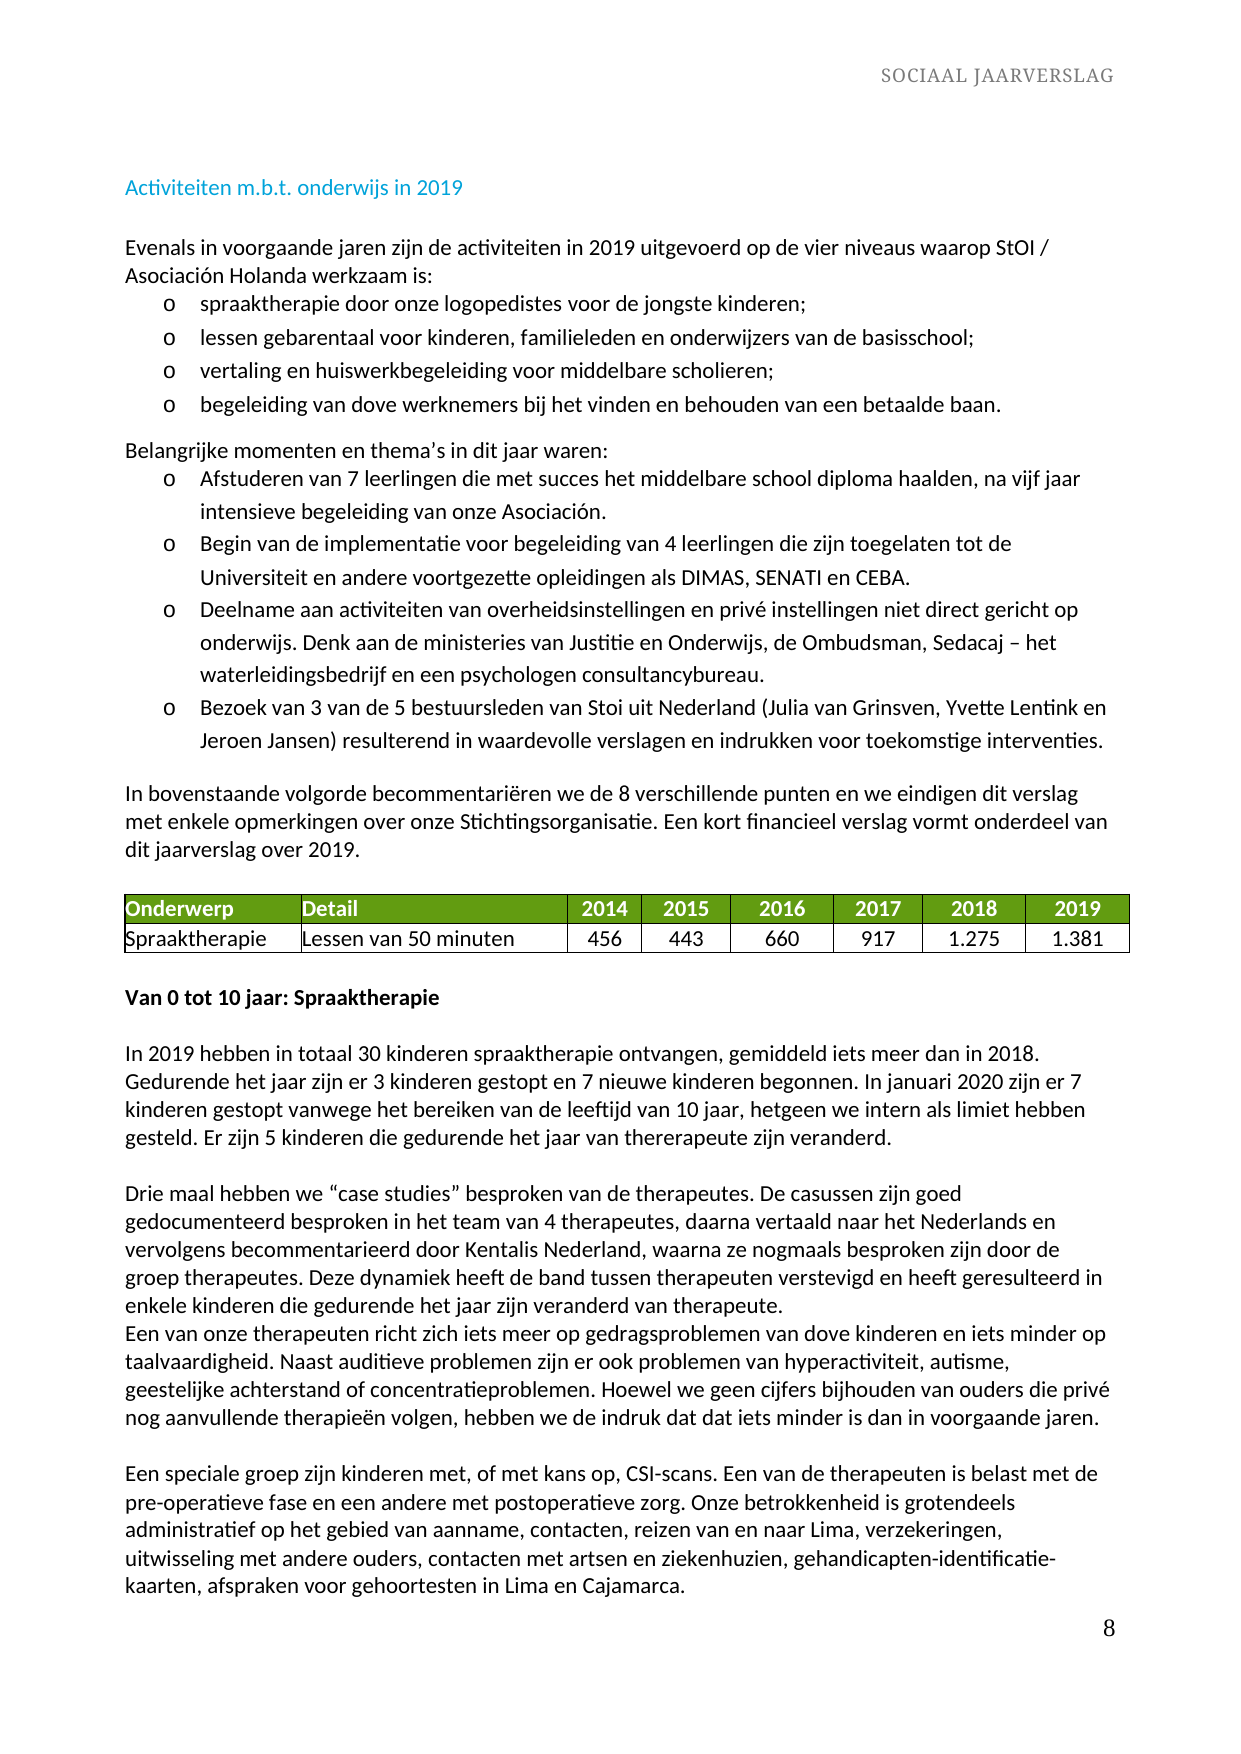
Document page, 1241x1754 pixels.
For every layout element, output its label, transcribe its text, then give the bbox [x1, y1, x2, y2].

list Begin van de implementatie voor begeleiding van 4 leerlingen die zijn toegelaten tot de Universiteit en andere voortgezette opleidingen als DIMAS, SENATI en CEBA. [162, 529, 1115, 591]
text Een speciale groep zijn kinderen met, of met kans op, CSI-scans. Een van de therapeuten is belast met de pre-operatieve fase en een andere met postoperatieve zorg. Onze betrokkenheid is grotendeels administratief op het gebied van aanname, contacten, reizen van en naar Lima, verzekeringen, uitwisseling met andere ouders, contacten met artsen en ziekenhuzien, gehandicapten-identificatie-kaarten, afspraken voor gehoortesten in Lima en Cajamarca. [125, 1459, 1115, 1600]
text Een van onze therapeuten richt zich iets meer op gedragsproblemen van dove kinderen en iets minder op taalvaardigheid. Naast auditieve problemen zijn er ook problemen van hyperactiviteit, autisme, geestelijke achterstand of concentratieproblemen. Hoewel we geen cijfers bijhouden van ouders die privé nog aanvullende therapieën volgen, hebben we de indruk dat dat iets minder is dan in voorgaande jaren. [125, 1319, 1115, 1432]
text Evenals in voorgaande jaren zijn de activiteiten in 2019 uitgevoerd op de vier niveaus waarop StOI / Asociación Holanda werkzaam is: [125, 233, 1115, 289]
table_header 2017 [834, 895, 922, 923]
table_cell Lessen van 50 minuten [302, 924, 567, 952]
table_cell 443 [642, 924, 730, 952]
table_header 2015 [642, 895, 730, 923]
table_cell 456 [568, 924, 641, 952]
table_cell 660 [731, 924, 833, 952]
table_cell Spraaktherapie [126, 924, 301, 952]
table_cell 917 [834, 924, 922, 952]
list lessen gebarentaal voor kinderen, familieleden en onderwijzers van de basisschool; [162, 323, 1115, 352]
table_cell 1.275 [923, 924, 1025, 952]
table_header 2016 [731, 895, 833, 923]
list Bezoek van 3 van de 5 bestuursleden van Stoi uit Nederland (Julia van Grinsven, Yvette Lentink en Jeroen Jansen) resulterend in waardevolle verslagen en indrukken voor toekomstige interventies. [162, 693, 1115, 754]
table_cell 1.381 [1026, 924, 1129, 952]
text Activiteiten m.b.t. onderwijs in 2019 [125, 173, 1115, 201]
text Belangrijke momenten en thema’s in dit jaar waren: [125, 436, 1115, 464]
text Van 0 tot 10 jaar: Spraaktherapie [125, 983, 1115, 1011]
list Deelname aan activiteiten van overheidsinstellingen en privé instellingen niet direct gericht op onderwijs. Denk aan de ministeries van Justitie en Onderwijs, de Ombudsman, Sedacaj – het waterleidingsbedrijf en een psychologen consultancybureau. [162, 595, 1115, 688]
text In bovenstaande volgorde becommentariëren we de 8 verschillende punten en we eindigen dit verslag met enkele opmerkingen over onze Stichtingsorganisatie. Een kort financieel verslag vormt onderdeel van dit jaarverslag over 2019. [125, 779, 1115, 863]
table_header Detail [302, 895, 567, 923]
table_header Onderwerp [126, 895, 301, 923]
table_header 2019 [1026, 895, 1129, 923]
list spraaktherapie door onze logopedistes voor de jongste kinderen; [162, 289, 1115, 318]
table_header 2018 [923, 895, 1025, 923]
text Drie maal hebben we “case studies” besproken van de therapeutes. De casussen zijn goed gedocumenteerd besproken in het team van 4 therapeutes, daarna vertaald naar het Nederlands en vervolgens becommentarieerd door Kentalis Nederland, waarna ze nogmaals besproken zijn door de groep therapeutes. Deze dynamiek heeft de band tussen therapeuten verstevigd en heeft geresulteerd in enkele kinderen die gedurende het jaar zijn veranderd van therapeute. [125, 1179, 1115, 1319]
list Afstuderen van 7 leerlingen die met succes het middelbare school diploma haalden, na vijf jaar intensieve begeleiding van onze Asociación. [162, 464, 1115, 525]
list begeleiding van dove werknemers bij het vinden en behouden van een betaalde baan. [162, 390, 1115, 419]
list vertaling en huiswerkbegeleiding voor middelbare scholieren; [162, 356, 1115, 385]
table_header 2014 [568, 895, 641, 923]
text In 2019 hebben in totaal 30 kinderen spraaktherapie ontvangen, gemiddeld iets meer dan in 2018. Gedurende het jaar zijn er 3 kinderen gestopt en 7 nieuwe kinderen begonnen. In januari 2020 zijn er 7 kinderen gestopt vanwege het bereiken van de leeftijd van 10 jaar, hetgeen we intern als limiet hebben gesteld. Er zijn 5 kinderen die gedurende het jaar van thererapeute zijn veranderd. [125, 1039, 1115, 1151]
